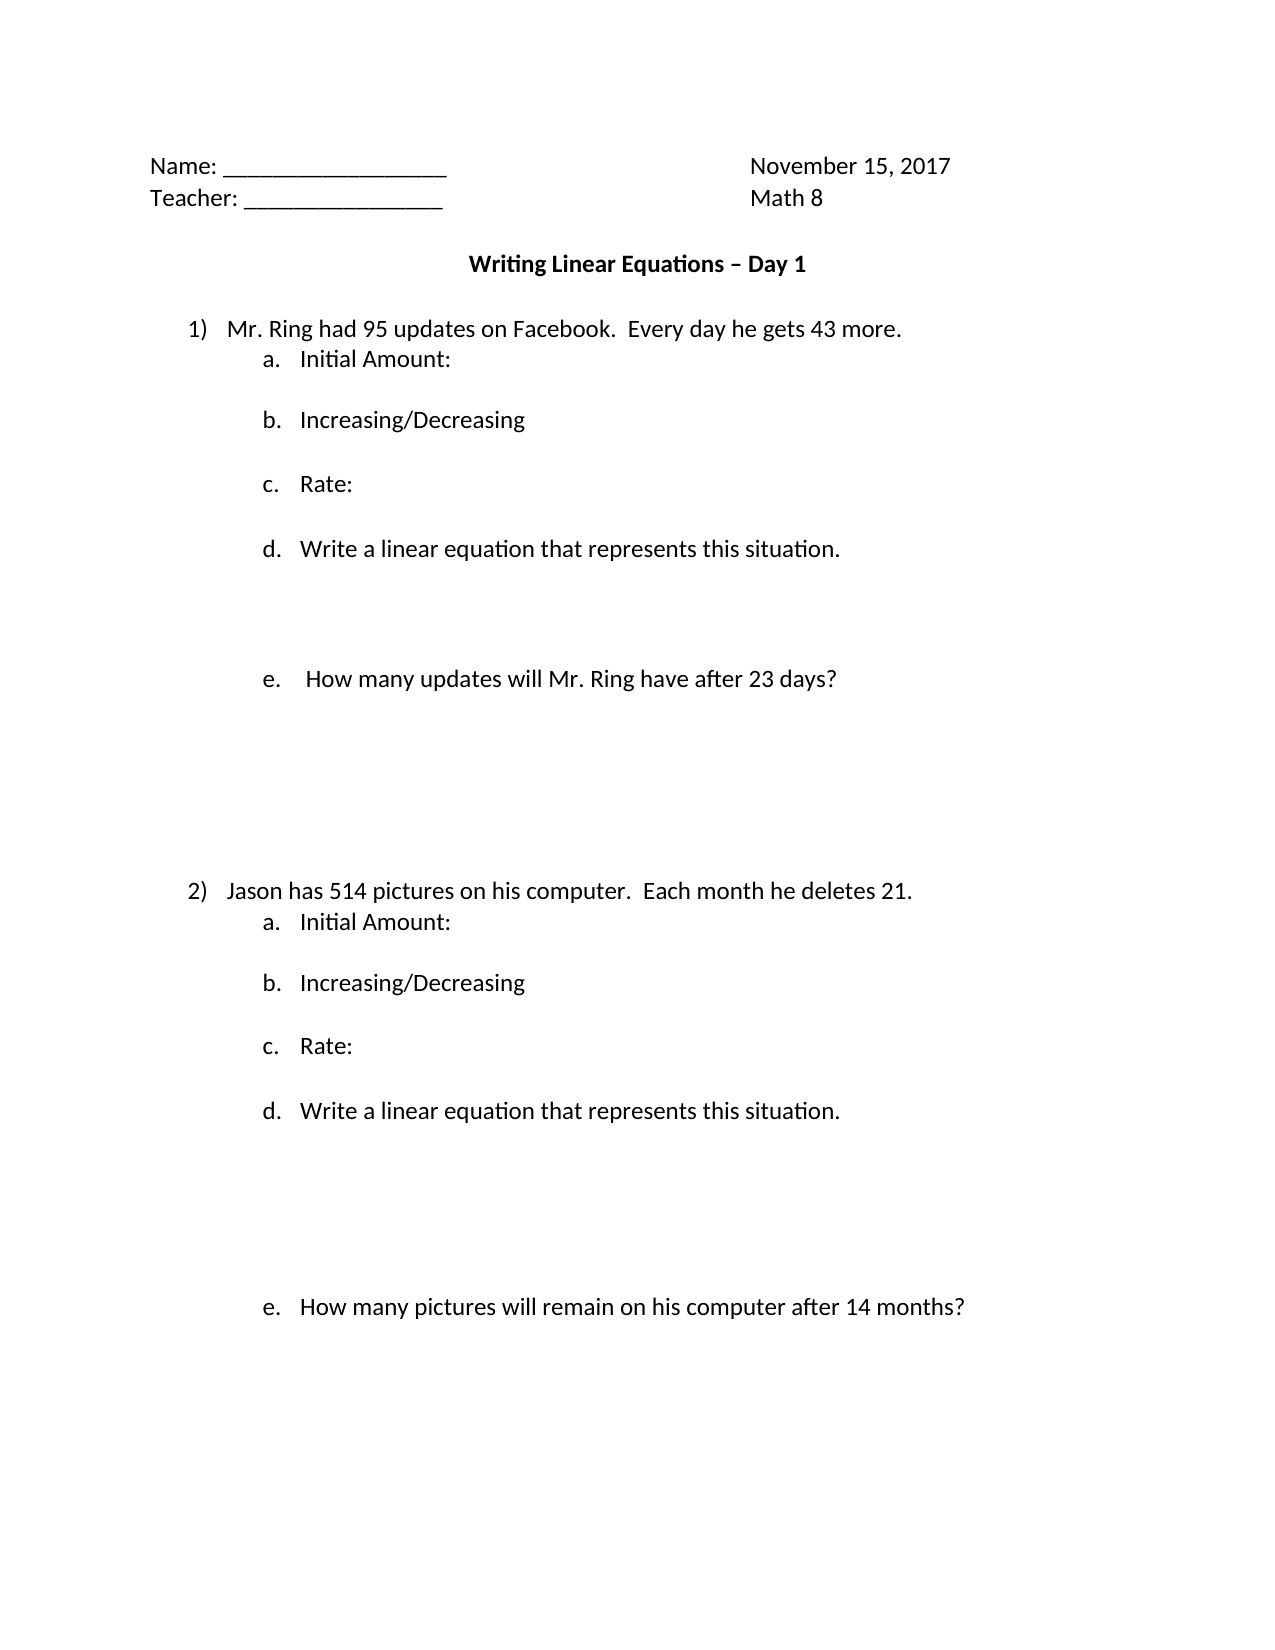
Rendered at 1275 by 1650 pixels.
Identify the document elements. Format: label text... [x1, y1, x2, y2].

list Write a linear equation that represents this situation. [262, 1095, 1125, 1126]
list How many updates will Mr. Ring have after 23 days? [262, 664, 1125, 694]
list Initial Amount: [262, 343, 1125, 374]
list Initial Amount: [262, 906, 1125, 936]
list Mr. Ring had 95 updates on Facebook. Every day he gets 43 more. [187, 313, 1125, 343]
text Name: __________________ November 15, 2017 [150, 150, 1125, 181]
list How many pictures will remain on his computer after 14 months? [262, 1291, 1125, 1321]
list Jason has 514 pictures on his computer. Each month he deletes 21. [187, 875, 1125, 906]
list Rate: [262, 468, 1125, 498]
list Increasing/Decreasing [262, 967, 1125, 997]
list Rate: [262, 1030, 1125, 1061]
text Writing Linear Equations – Day 1 [150, 248, 1125, 278]
text Teacher: ________________ Math 8 [150, 183, 1125, 213]
list Write a linear equation that represents this situation. [262, 533, 1125, 564]
list Increasing/Decreasing [262, 404, 1125, 435]
